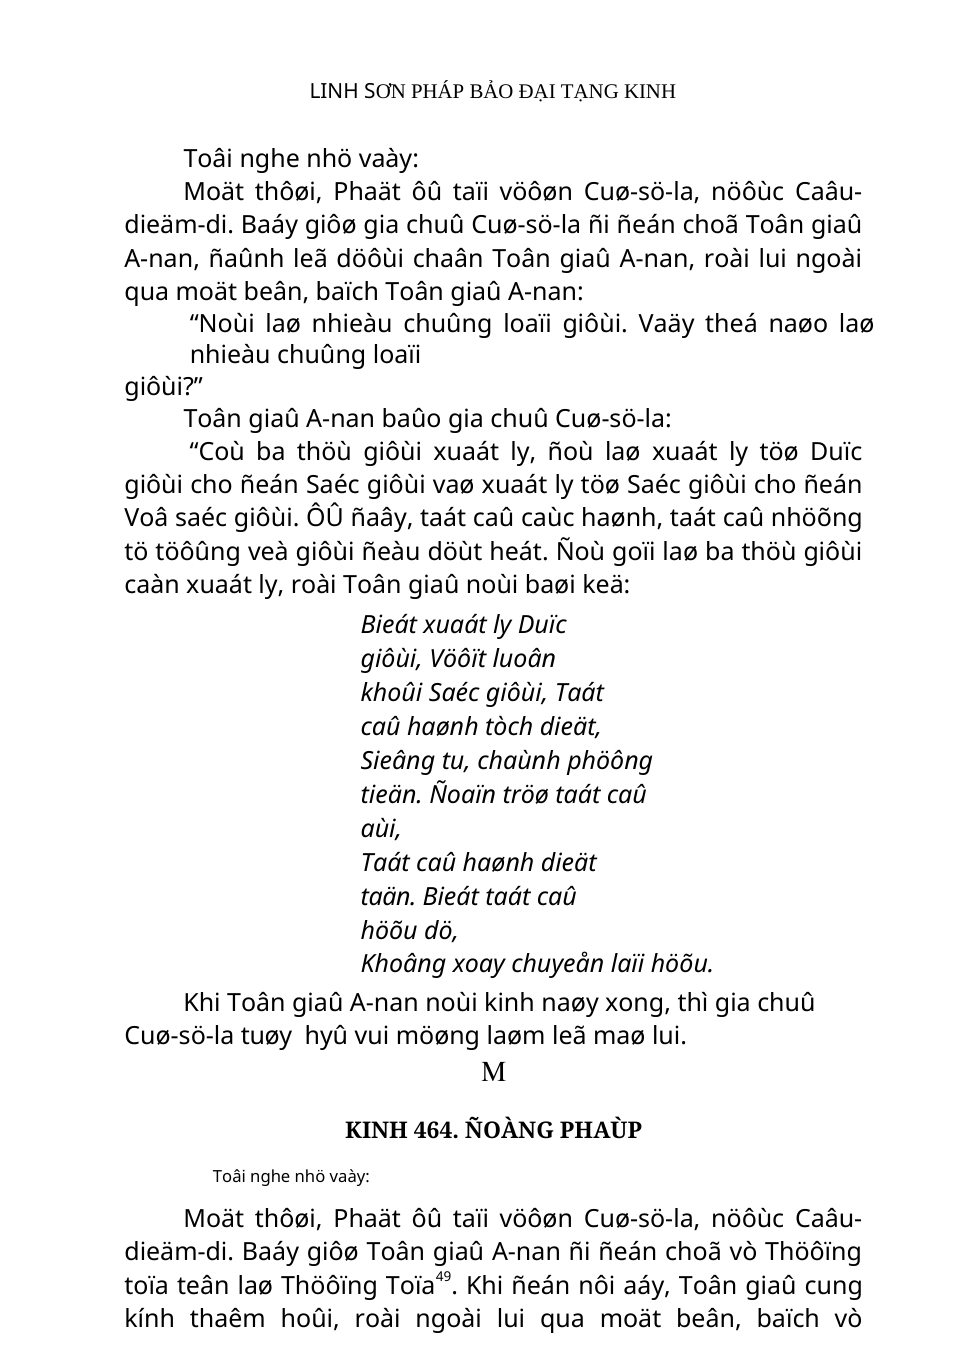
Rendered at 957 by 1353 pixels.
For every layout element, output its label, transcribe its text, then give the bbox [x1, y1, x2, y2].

text “Noùi laø nhieàu chuûng loaïi giôùi. Vaäy theá naøo laø nhieàu chuûng loaïi [189, 308, 875, 369]
text LINH SƠN PHÁP BẢO ĐẠI TẠNG KINH [309, 77, 875, 105]
text Toâi nghe nhö vaày: [183, 142, 875, 174]
text Bieát xuaát ly Duïc giôùi, Vöôït luoân khoûi Saéc giôùi, Taát caû haønh tòch dieät, [360, 606, 611, 743]
text “Coù ba thöù giôùi xuaát ly, ñoù laø xuaát ly töø Duïc giôùi cho ñeán Saéc giôùi vaø xuaát ly töø Saéc giôùi cho ñeán Voâ saéc giôùi. ÔÛ ñaây, taát caû caùc haønh, taát caû nhöõng tö töôûng veà giôùi ñeàu döùt heát. Ñoù goïi laø ba thöù giôùi caàn xuaát ly, roài Toân giaû noùi baøi keä: [124, 434, 863, 601]
text Khi Toân giaû A-nan noùi kinh naøy xong, thì gia chuû Cuø-sö-la tuøy hyû vui möøng laøm leã maø lui. [124, 985, 853, 1052]
text Taát caû haønh dieät taän. Bieát taát caû höõu dö, [360, 845, 611, 947]
subtitle  [112, 1061, 874, 1088]
text KINH 464. ÑOÀNG PHAÙP [274, 1114, 712, 1145]
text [124, 1201, 863, 1335]
text Moät thôøi, Phaät ôû taïi vöôøn Cuø-sö-la, nöôùc Caâu-dieäm-di. Baáy giôø gia chuû Cuø-sö-la ñi ñeán choã Toân giaû A-nan, ñaûnh leã döôùi chaân Toân giaû A-nan, roài lui ngoài qua moät beân, baïch Toân giaû A-nan: [124, 174, 863, 308]
text Sieâng tu, chaùnh phöông tieän. Ñoaïn tröø taát caû aùi, [360, 743, 654, 845]
text Khoâng xoay chuyeån laïi höõu. [360, 947, 875, 979]
text Toâi nghe nhö vaày: [213, 1164, 875, 1187]
text giôùi?” [124, 369, 875, 402]
text Toân giaû A-nan baûo gia chuû Cuø-sö-la: [183, 402, 875, 434]
